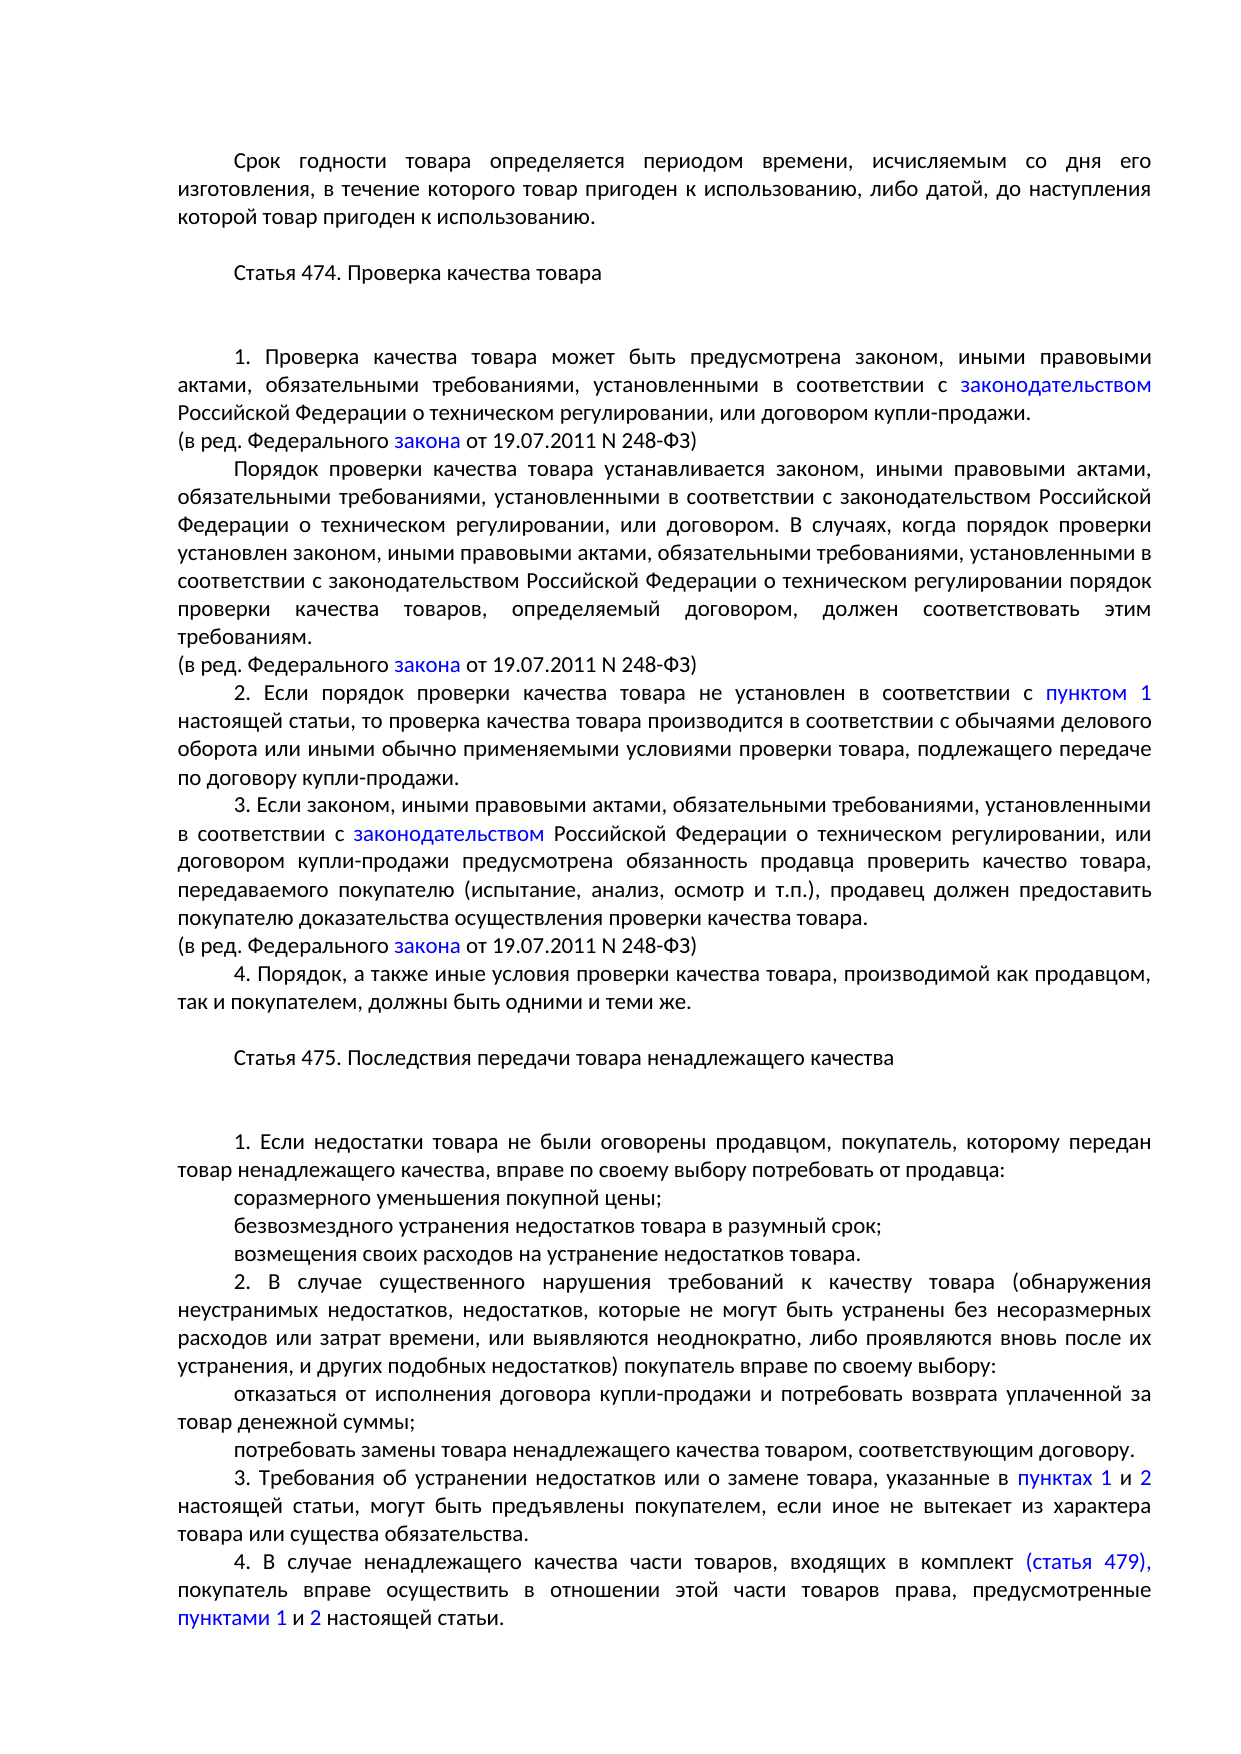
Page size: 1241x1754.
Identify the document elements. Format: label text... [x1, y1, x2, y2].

text соразмерного уменьшения покупной цены; [177, 1183, 1152, 1211]
text 1. Если недостатки товара не были оговорены продавцом, покупатель, которому передан товар ненадлежащего качества, вправе по своему выбору потребовать от продавца: [177, 1127, 1152, 1183]
text возмещения своих расходов на устранение недостатков товара. [177, 1239, 1152, 1267]
text безвозмездного устранения недостатков товара в разумный срок; [177, 1211, 1152, 1239]
text 2. Если порядок проверки качества товара не установлен в соответствии с пунктом 1 настоящей статьи, то проверка качества товара производится в соответствии с обычаями делового оборота или иными обычно применяемыми условиями проверки товара, подлежащего передаче по договору купли-продажи. [177, 678, 1152, 791]
text 3. Если законом, иными правовыми актами, обязательными требованиями, установленными в соответствии с законодательством Российской Федерации о техническом регулировании, или договором купли-продажи предусмотрена обязанность продавца проверить качество товара, передаваемого покупателю (испытание, анализ, осмотр и т.п.), продавец должен предоставить покупателю доказательства осуществления проверки качества товара. [177, 791, 1152, 931]
text 4. Порядок, а также иные условия проверки качества товара, производимой как продавцом, так и покупателем, должны быть одними и теми же. [177, 959, 1152, 1015]
text Статья 474. Проверка качества товара [177, 258, 1152, 286]
text Порядок проверки качества товара устанавливается законом, иными правовыми актами, обязательными требованиями, установленными в соответствии с законодательством Российской Федерации о техническом регулировании, или договором. В случаях, когда порядок проверки установлен законом, иными правовыми актами, обязательными требованиями, установленными в соответствии с законодательством Российской Федерации о техническом регулировании порядок проверки качества товаров, определяемый договором, должен соответствовать этим требованиям. [177, 454, 1152, 651]
text (в ред. Федерального закона от 19.07.2011 N 248-ФЗ) [177, 931, 1152, 959]
text (в ред. Федерального закона от 19.07.2011 N 248-ФЗ) [177, 426, 1152, 454]
text 3. Требования об устранении недостатков или о замене товара, указанные в пунктах 1 и 2 настоящей статьи, могут быть предъявлены покупателем, если иное не вытекает из характера товара или существа обязательства. [177, 1463, 1152, 1547]
text Статья 475. Последствия передачи товара ненадлежащего качества [177, 1043, 1152, 1071]
text 1. Проверка качества товара может быть предусмотрена законом, иными правовыми актами, обязательными требованиями, установленными в соответствии с законодательством Российской Федерации о техническом регулировании, или договором купли-продажи. [177, 342, 1152, 426]
text отказаться от исполнения договора купли-продажи и потребовать возврата уплаченной за товар денежной суммы; [177, 1379, 1152, 1435]
text 2. В случае существенного нарушения требований к качеству товара (обнаружения неустранимых недостатков, недостатков, которые не могут быть устранены без несоразмерных расходов или затрат времени, или выявляются неоднократно, либо проявляются вновь после их устранения, и других подобных недостатков) покупатель вправе по своему выбору: [177, 1267, 1152, 1379]
text 4. В случае ненадлежащего качества части товаров, входящих в комплект (статья 479), покупатель вправе осуществить в отношении этой части товаров права, предусмотренные пунктами 1 и 2 настоящей статьи. [177, 1547, 1152, 1631]
text потребовать замены товара ненадлежащего качества товаром, соответствующим договору. [177, 1435, 1152, 1463]
text (в ред. Федерального закона от 19.07.2011 N 248-ФЗ) [177, 651, 1152, 678]
text Срок годности товара определяется периодом времени, исчисляемым со дня его изготовления, в течение которого товар пригоден к использованию, либо датой, до наступления которой товар пригоден к использованию. [177, 146, 1152, 230]
